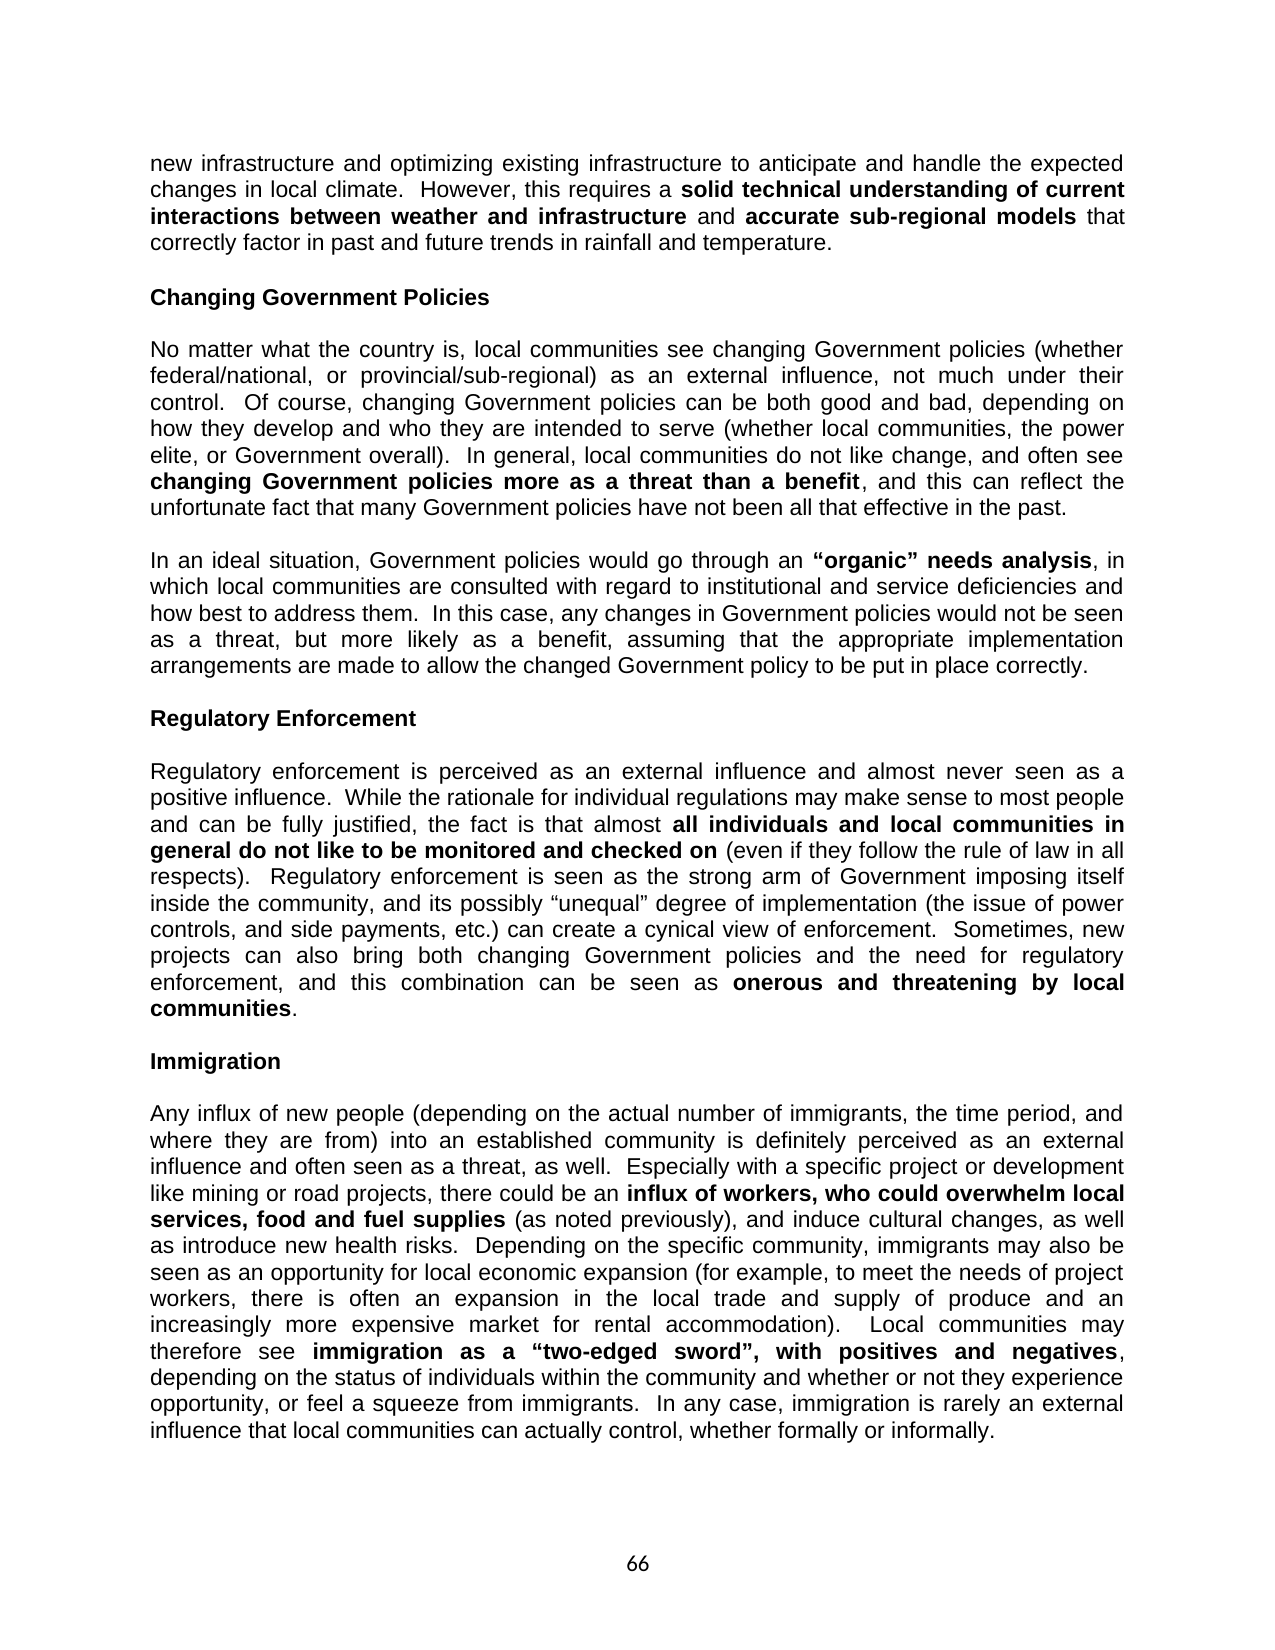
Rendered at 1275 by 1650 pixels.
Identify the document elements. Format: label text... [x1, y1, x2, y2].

text Immigration [150, 1048, 1125, 1074]
text Regulatory Enforcement [150, 705, 1125, 731]
text No matter what the country is, local communities see changing Government policies (whether federal/national, or provincial/sub-regional) as an external influence, not much under their control. Of course, changing Government policies can be both good and bad, depending on how they develop and who they are intended to serve (whether local communities, the power elite, or Government overall). In general, local communities do not like change, and often see changing Government policies more as a threat than a benefit, and this can reflect the unfortunate fact that many Government policies have not been all that effective in the past. [150, 336, 1125, 521]
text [150, 150, 1125, 255]
text In an ideal situation, Government policies would go through an “organic” needs analysis, in which local communities are consulted with regard to institutional and service deficiencies and how best to address them. In this case, any changes in Government policies would not be seen as a threat, but more likely as a benefit, assuming that the appropriate implementation arrangements are made to allow the changed Government policy to be put in place correctly. [150, 547, 1125, 679]
text Regulatory enforcement is perceived as an external influence and almost never seen as a positive influence. While the rationale for individual regulations may make sense to most people and can be fully justified, the fact is that almost all individuals and local communities in general do not like to be monitored and checked on (even if they follow the rule of law in all respects). Regulatory enforcement is seen as the strong arm of Government imposing itself inside the community, and its possibly “unequal” degree of implementation (the issue of power controls, and side payments, etc.) can create a cynical view of enforcement. Sometimes, new projects can also bring both changing Government policies and the need for regulatory enforcement, and this combination can be seen as onerous and threatening by local communities. [150, 758, 1125, 1021]
text Changing Government Policies [150, 283, 1125, 310]
text Any influx of new people (depending on the actual number of immigrants, the time period, and where they are from) into an established community is definitely perceived as an external influence and often seen as a threat, as well. Especially with a specific project or development like mining or road projects, there could be an influx of workers, who could overwhelm local services, food and fuel supplies (as noted previously), and induce cultural changes, as well as introduce new health risks. Depending on the specific community, immigrants may also be seen as an opportunity for local economic expansion (for example, to meet the needs of project workers, there is often an expansion in the local trade and supply of produce and an increasingly more expensive market for rental accommodation). Local communities may therefore see immigration as a “two-edged sword”, with positives and negatives, depending on the status of individuals within the community and whether or not they experience opportunity, or feel a squeeze from immigrants. In any case, immigration is rarely an external influence that local communities can actually control, whether formally or informally. [150, 1100, 1125, 1443]
